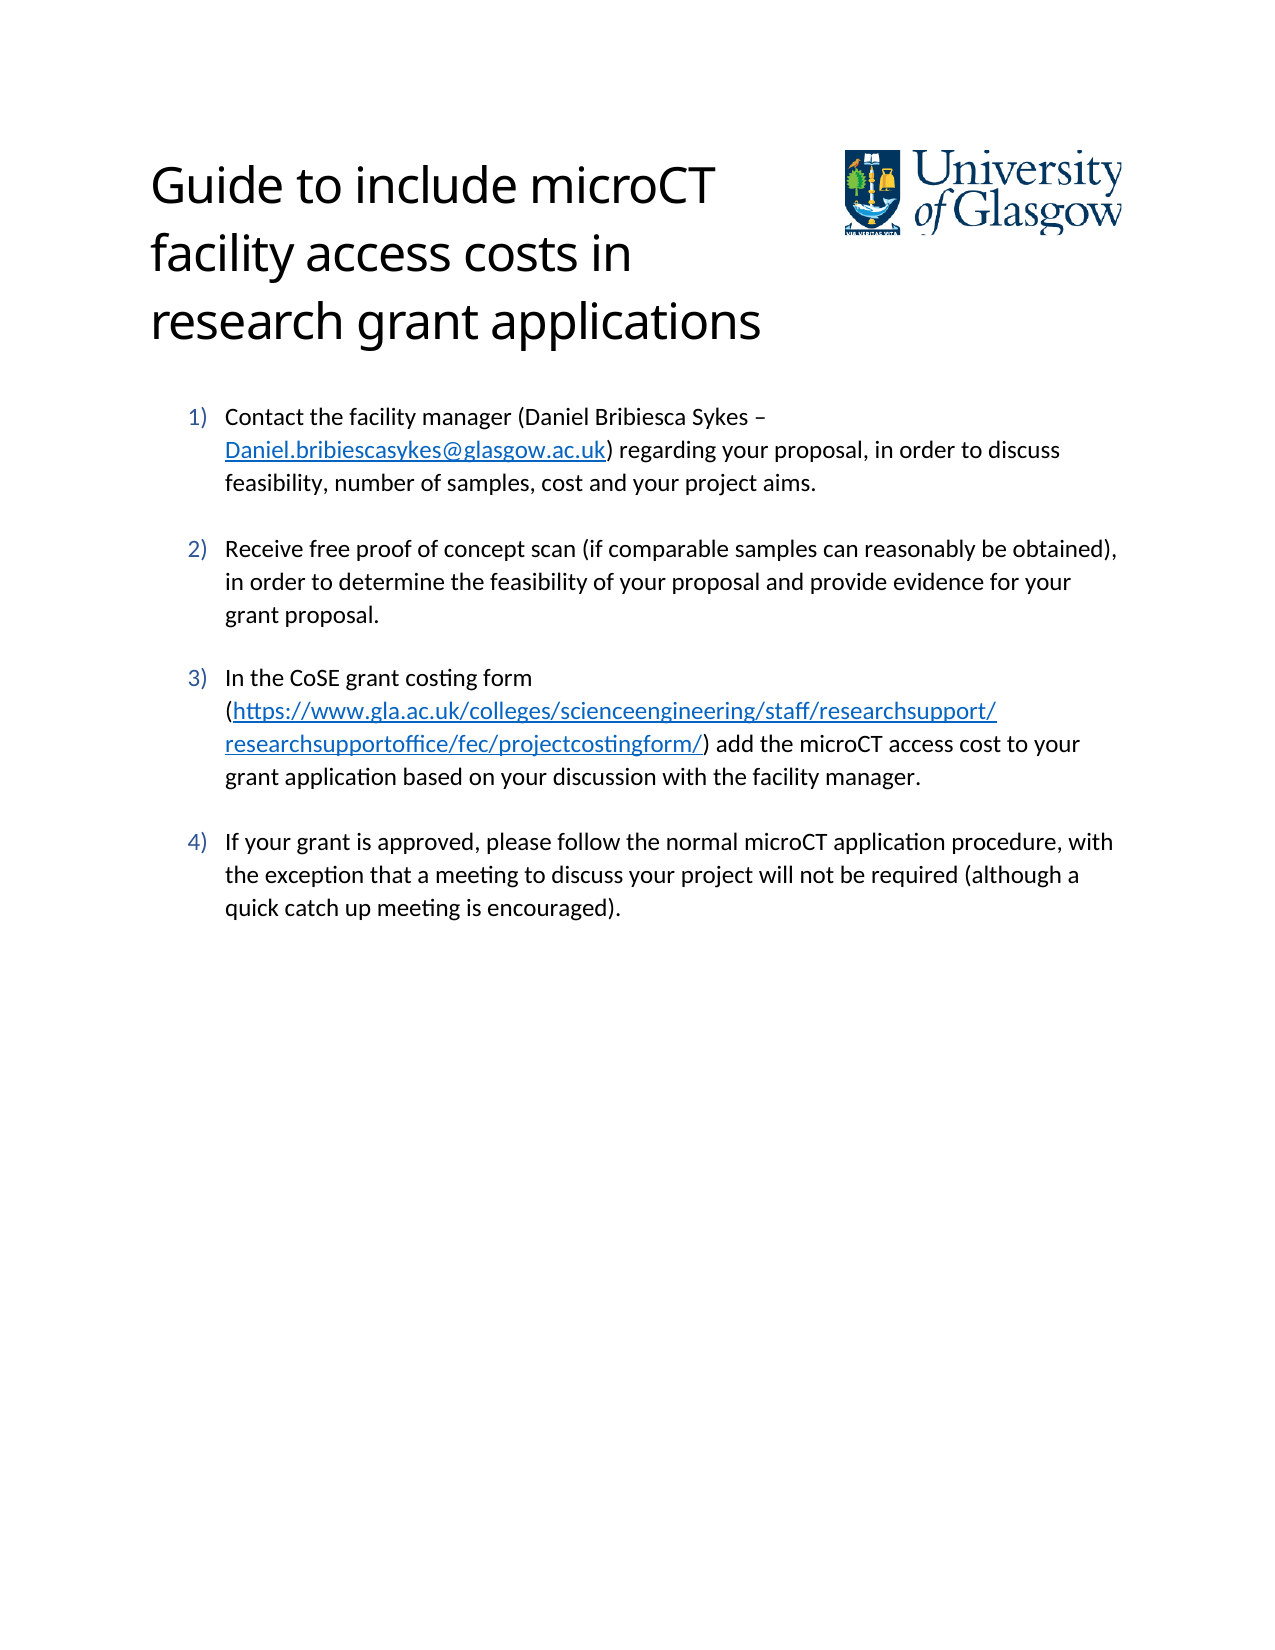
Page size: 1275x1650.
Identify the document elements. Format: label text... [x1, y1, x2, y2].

title Guide to include microCT facility access costs in research grant applications [150, 150, 1125, 354]
list Receive free proof of concept scan (if comparable samples can reasonably be obtained), in order to determine the feasibility of your proposal and provide evidence for your grant proposal. [187, 533, 1125, 629]
list In the CoSE grant costing form (https://www.gla.ac.uk/colleges/scienceengineering/staff/researchsupport/researchsupportoffice/fec/projectcostingform/) add the microCT access cost to your grant application based on your discussion with the facility manager. [187, 662, 1125, 791]
list If your grant is approved, please follow the normal microCT application procedure, with the exception that a meeting to discuss your project will not be required (although a quick catch up meeting is encouraged). [187, 826, 1125, 923]
picture [843, 150, 1122, 234]
list Contact the facility manager (Daniel Bribiesca Sykes – Daniel.bribiescasykes@glasgow.ac.uk) regarding your proposal, in order to discuss feasibility, number of samples, cost and your project aims. [187, 401, 1125, 498]
